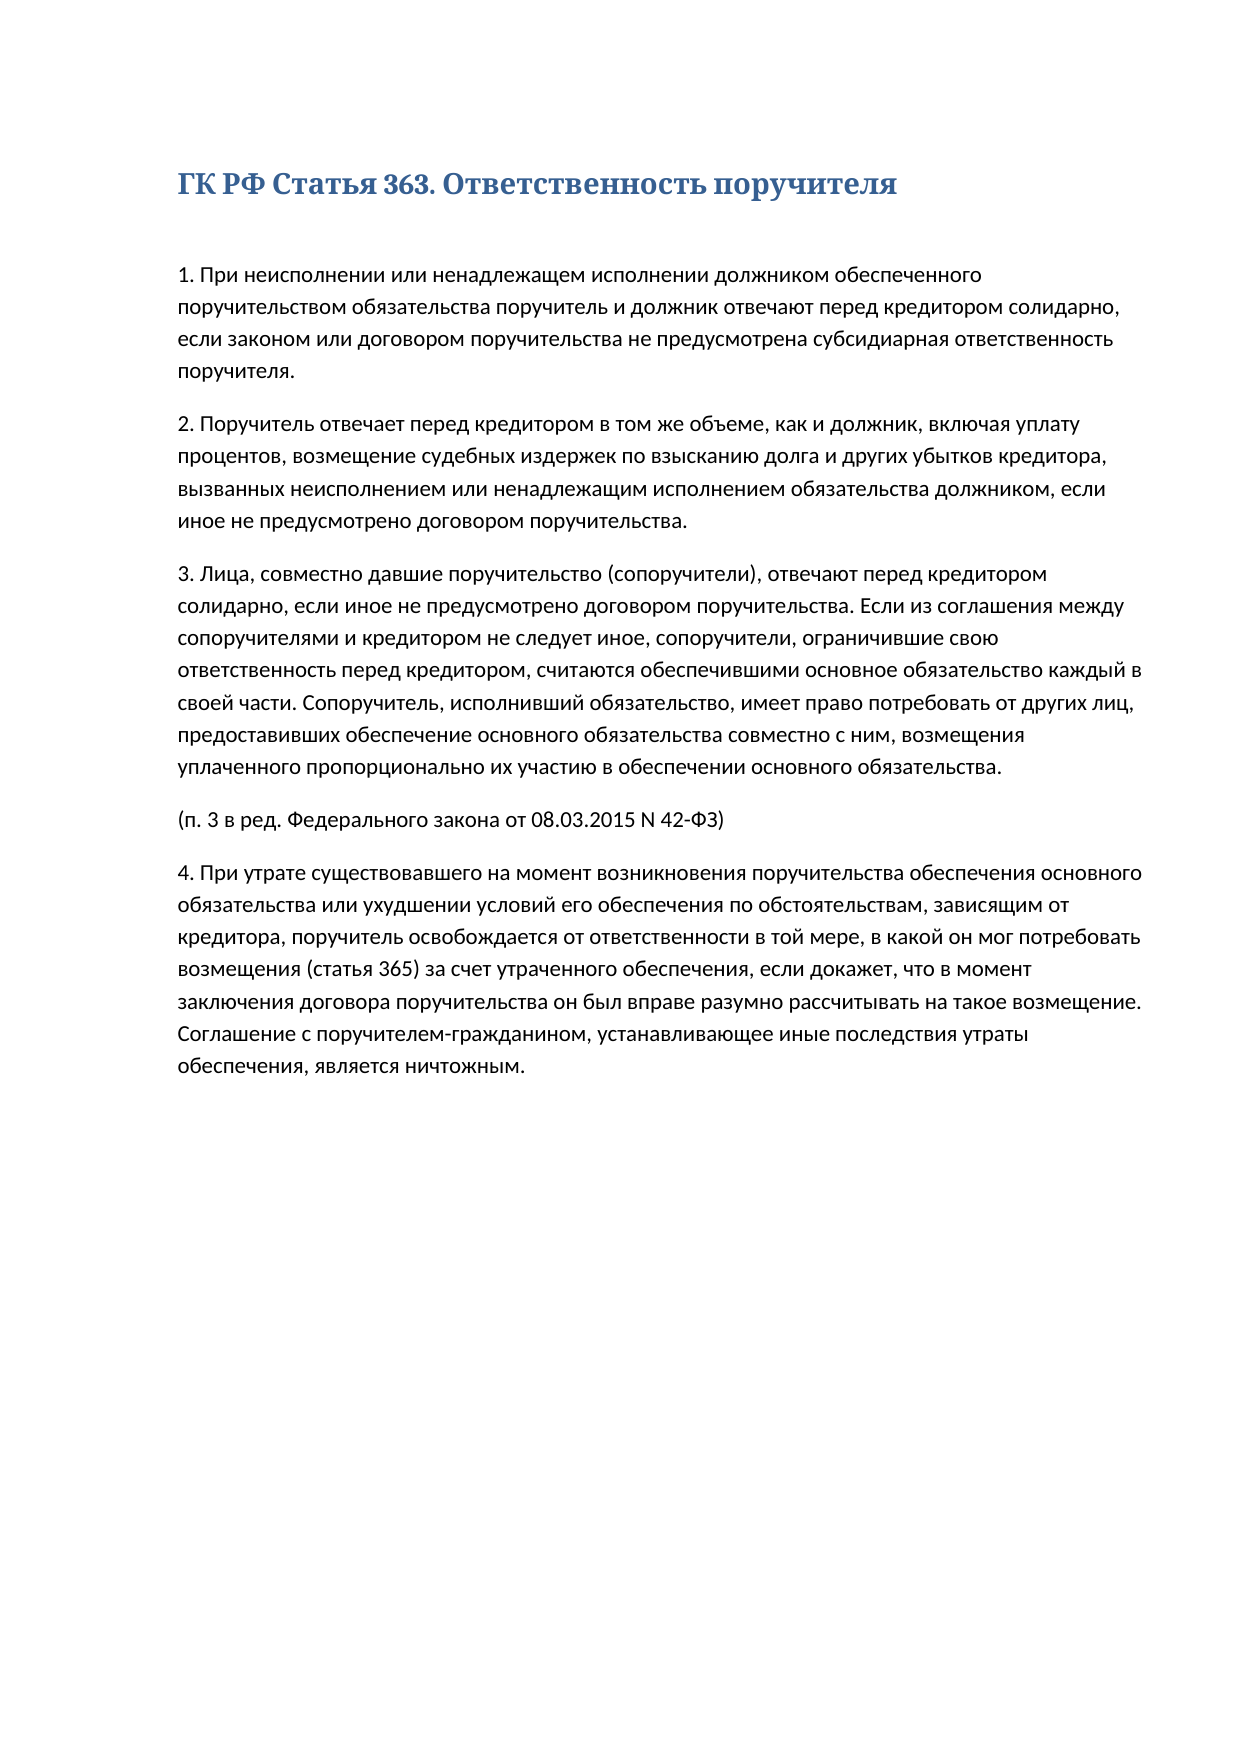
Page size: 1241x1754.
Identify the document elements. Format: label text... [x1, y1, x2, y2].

text 4. При утрате существовавшего на момент возникновения поручительства обеспечения основного обязательства или ухудшении условий его обеспечения по обстоятельствам, зависящим от кредитора, поручитель освобождается от ответственности в той мере, в какой он мог потребовать возмещения (статья 365) за счет утраченного обеспечения, если докажет, что в момент заключения договора поручительства он был вправе разумно рассчитывать на такое возмещение. Соглашение с поручителем-гражданином, устанавливающее иные последствия утраты обеспечения, является ничтожным. [177, 858, 1152, 1079]
text 3. Лица, совместно давшие поручительство (сопоручители), отвечают перед кредитором солидарно, если иное не предусмотрено договором поручительства. Если из соглашения между сопоручителями и кредитором не следует иное, сопоручители, ограничившие свою ответственность перед кредитором, считаются обеспечившими основное обязательство каждый в своей части. Сопоручитель, исполнивший обязательство, имеет право потребовать от других лиц, предоставивших обеспечение основного обязательства совместно с ним, возмещения уплаченного пропорционально их участию в обеспечении основного обязательства. [177, 559, 1152, 780]
text (п. 3 в ред. Федерального закона от 08.03.2015 N 42-ФЗ) [177, 805, 1152, 833]
text 2. Поручитель отвечает перед кредитором в том же объеме, как и должник, включая уплату процентов, возмещение судебных издержек по взысканию долга и других убытков кредитора, вызванных неисполнением или ненадлежащим исполнением обязательства должником, если иное не предусмотрено договором поручительства. [177, 409, 1152, 534]
subtitle ГК РФ Статья 363. Ответственность поручителя [177, 168, 1152, 202]
text 1. При неисполнении или ненадлежащем исполнении должником обеспеченного поручительством обязательства поручитель и должник отвечают перед кредитором солидарно, если законом или договором поручительства не предусмотрена субсидиарная ответственность поручителя. [177, 260, 1152, 384]
